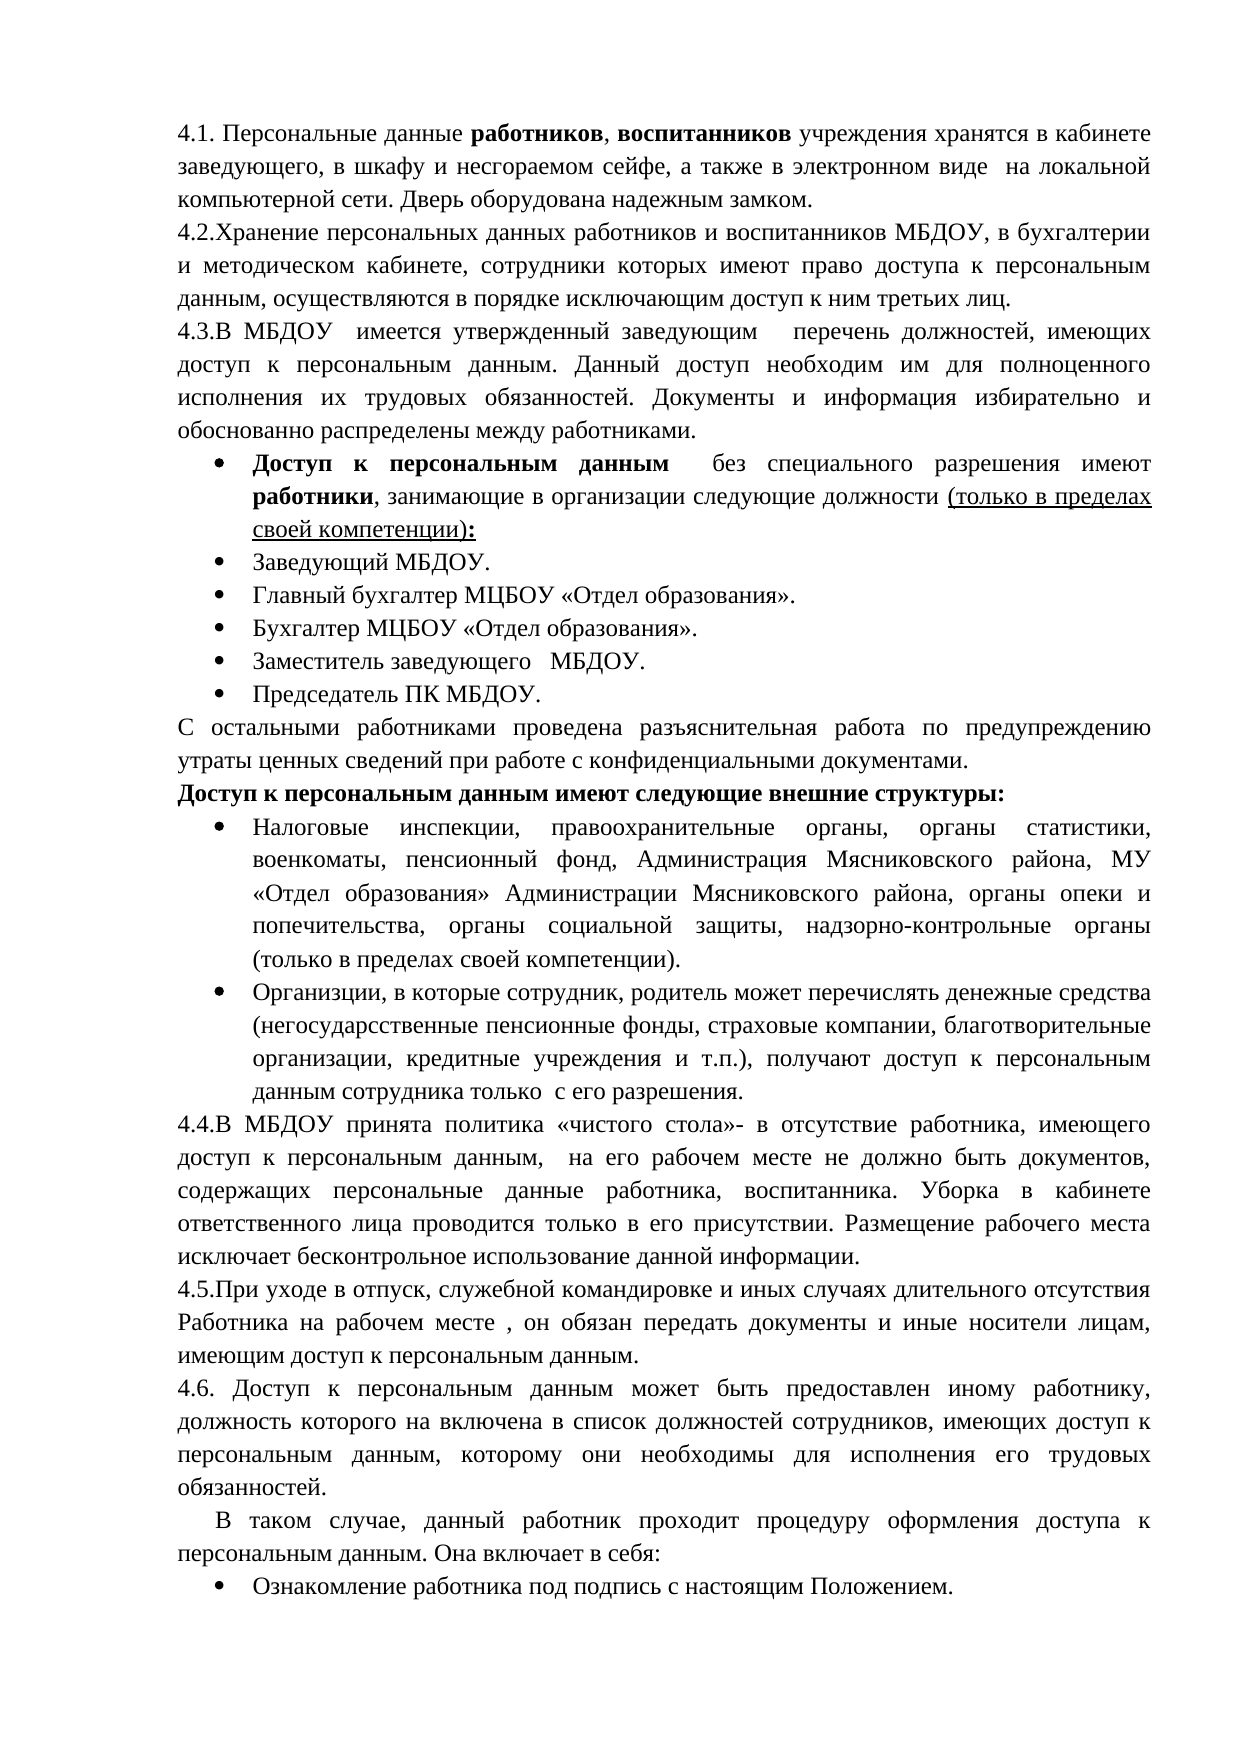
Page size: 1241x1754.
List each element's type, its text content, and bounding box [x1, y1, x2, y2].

list Ознакомление работника под подпись с настоящим Положением. [215, 1571, 1152, 1600]
text 4.5.При уходе в отпуск, служебной командировке и иных случаях длительного отсутствия Работника на рабочем месте , он обязан передать документы и иные носители лицам, имеющим доступ к персональным данным. [177, 1274, 1152, 1369]
text 4.6. Доступ к персональным данным может быть предоставлен иному работнику, должность которого на включена в список должностей сотрудников, имеющих доступ к персональным данным, которому они необходимы для исполнения его трудовых обязанностей. [177, 1373, 1152, 1501]
text С остальными работниками проведена разъяснительная работа по предупреждению утраты ценных сведений при работе с конфиденциальными документами. [177, 712, 1152, 774]
text В таком случае, данный работник проходит процедуру оформления доступа к персональным данным. Она включает в себя: [177, 1505, 1152, 1567]
list Налоговые инспекции, правоохранительные органы, органы статистики, военкоматы, пенсионный фонд, Администрация Мясниковского района, МУ «Отдел образования» Администрации Мясниковского района, органы опеки и попечительства, органы социальной защиты, надзорно-контрольные органы (только в пределах своей компетенции). [215, 812, 1152, 972]
list Заместитель заведующего МБДОУ. [215, 646, 1152, 675]
list Главный бухгалтер МЦБОУ «Отдел образования». [215, 580, 1152, 609]
text 4.3.В МБДОУ имеется утвержденный заведующим перечень должностей, имеющих доступ к персональным данным. Данный доступ необходим им для полноценного исполнения их трудовых обязанностей. Документы и информация избирательно и обоснованно распределены между работниками. [177, 316, 1152, 444]
list Заведующий МБДОУ. [215, 547, 1152, 576]
list Организции, в которые сотрудник, родитель может перечислять денежные средства (негосударсственные пенсионные фонды, страховые компании, благотворительные организации, кредитные учреждения и т.п.), получают доступ к персональным данным сотрудника только с его разрешения. [215, 977, 1152, 1104]
text Доступ к персональным данным имеют следующие внешние структуры: [177, 778, 1152, 807]
list Председатель ПК МБДОУ. [215, 679, 1152, 708]
list Доступ к персональным данным без специального разрешения имеют работники, занимающие в организации следующие должности (только в пределах своей компетенции): [215, 448, 1152, 543]
text 4.2.Хранение персональных данных работников и воспитанников МБДОУ, в бухгалтерии и методическом кабинете, сотрудники которых имеют право доступа к персональным данным, осуществляются в порядке исключающим доступ к ним третьих лиц. [177, 217, 1152, 312]
text 4.1. Персональные данные работников, воспитанников учреждения хранятся в кабинете заведующего, в шкафу и несгораемом сейфе, а также в электронном виде на локальной компьютерной сети. Дверь оборудована надежным замком. [177, 118, 1152, 213]
list Бухгалтер МЦБОУ «Отдел образования». [215, 613, 1152, 642]
text 4.4.В МБДОУ принята политика «чистого стола»- в отсутствие работника, имеющего доступ к персональным данным, на его рабочем месте не должно быть документов, содержащих персональные данные работника, воспитанника. Уборка в кабинете ответственного лица проводится только в его присутствии. Размещение рабочего места исключает бесконтрольное использование данной информации. [177, 1109, 1152, 1269]
